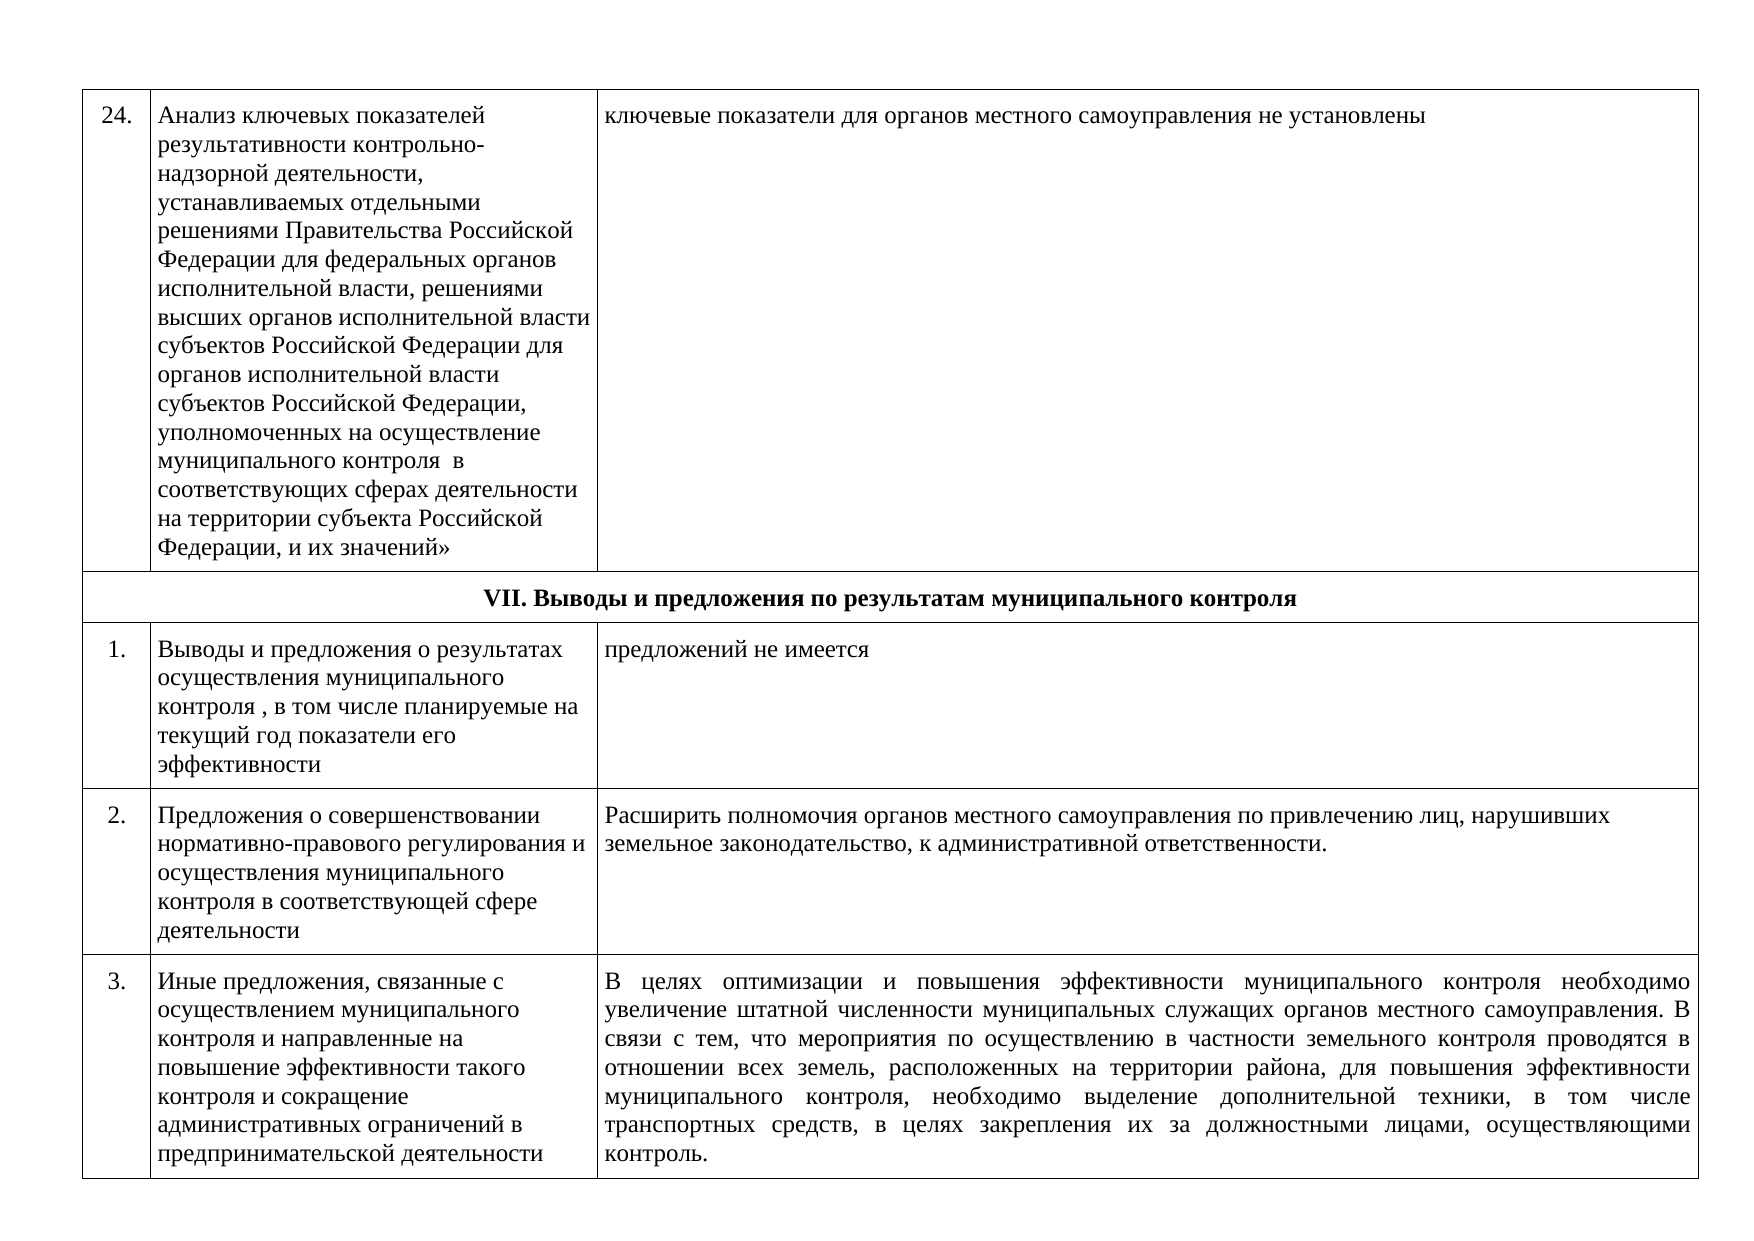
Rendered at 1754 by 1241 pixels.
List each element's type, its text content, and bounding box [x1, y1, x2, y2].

table_cell 1. [83, 623, 150, 788]
table_cell ключевые показатели для органов местного самоуправления не установлены [598, 90, 1698, 571]
table_cell В целях оптимизации и повышения эффективности муниципального контроля необходимо увеличение штатной численности муниципальных служащих органов местного самоуправления. В связи с тем, что мероприятия по осуществлению в частности земельного контроля проводятся в отношении всех земель, расположенных на территории района, для повышения эффективности муниципального контроля, необходимо выделение дополнительной техники, в том числе транспортных средств, в целях закрепления их за должностными лицами, осуществляющими контроль. [598, 955, 1698, 1178]
table_cell Анализ ключевых показателей результативности контрольно-надзорной деятельности, устанавливаемых отдельными решениями Правительства Российской Федерации для федеральных органов исполнительной власти, решениями высших органов исполнительной власти субъектов Российской Федерации для органов исполнительной власти субъектов Российской Федерации, уполномоченных на осуществление муниципального контроля в соответствующих сферах деятельности на территории субъекта Российской Федерации, и их значений» [151, 90, 597, 571]
table_cell VII. Выводы и предложения по результатам муниципального контроля [83, 572, 1698, 622]
table_cell 2. [83, 789, 150, 954]
table_cell предложений не имеется [598, 623, 1698, 788]
table_cell 24. [83, 90, 150, 571]
table_cell Выводы и предложения о результатах осуществления муниципального контроля , в том числе планируемые на текущий год показатели его эффективности [151, 623, 597, 788]
table_cell 3. [83, 955, 150, 1178]
table_cell Иные предложения, связанные с осуществлением муниципального контроля и направленные на повышение эффективности такого контроля и сокращение административных ограничений в предпринимательской деятельности [151, 955, 597, 1178]
table_cell Предложения о совершенствовании нормативно-правового регулирования и осуществления муниципального контроля в соответствующей сфере деятельности [151, 789, 597, 954]
table_cell Расширить полномочия органов местного самоуправления по привлечению лиц, нарушивших земельное законодательство, к административной ответственности. [598, 789, 1698, 954]
